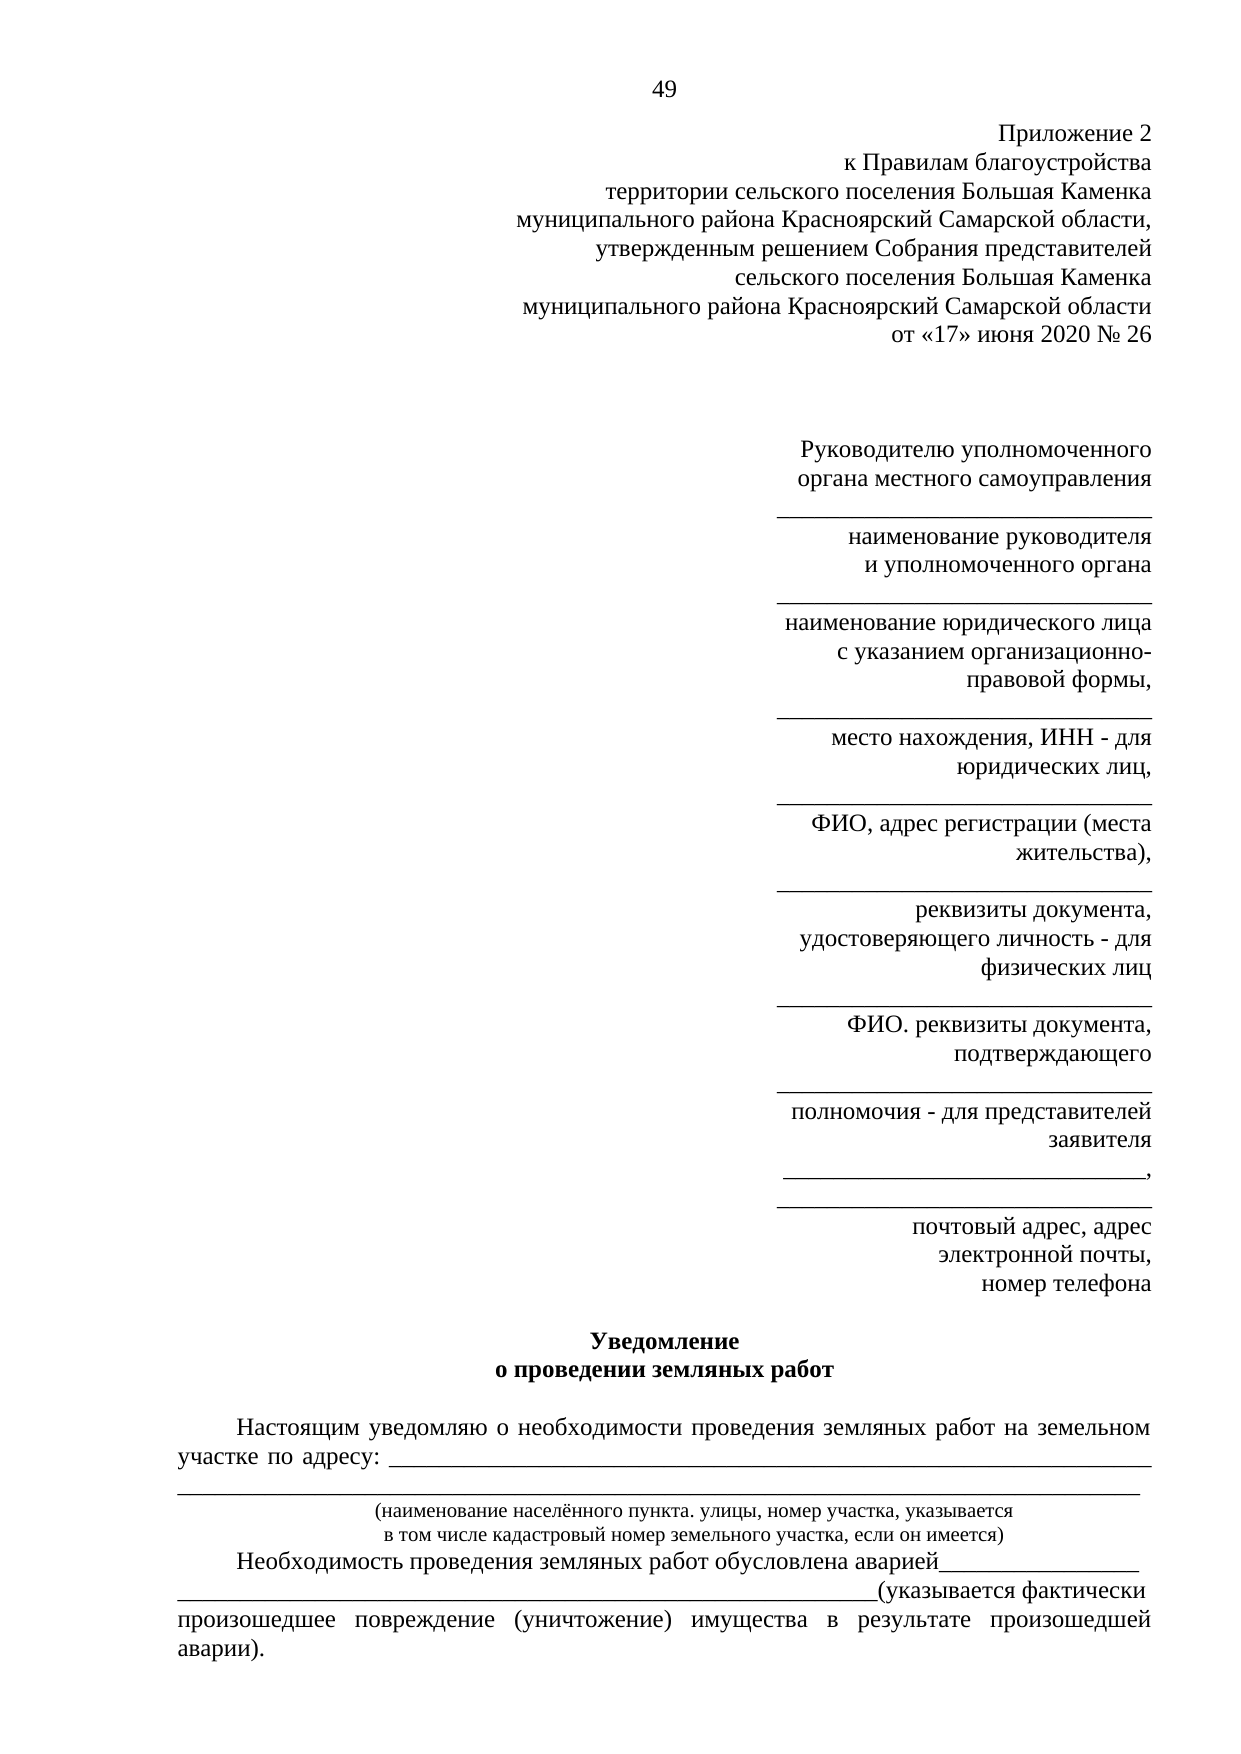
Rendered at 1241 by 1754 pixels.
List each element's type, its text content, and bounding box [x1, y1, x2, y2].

text Настоящим уведомляю о необходимости проведения земляных работ на земельном участке по адресу: _____________________________________________________________ _____________________________________________________________________________ [177, 1412, 1152, 1498]
text муниципального района Красноярский Самарской области [177, 291, 1152, 319]
text Уведомление о проведении земляных работ [177, 1326, 1152, 1383]
text ФИО. реквизиты документа, [177, 1009, 1152, 1038]
text наименование юридического лица [177, 607, 1152, 636]
text Руководителю уполномоченного [177, 434, 1152, 463]
text электронной почты, [177, 1239, 1152, 1268]
text от «17» июня 2020 № 26 [177, 319, 1152, 348]
text ______________________________ [177, 866, 1152, 894]
text Необходимость проведения земляных работ обусловлена аварией________________ [177, 1546, 1152, 1575]
text ______________________________ [177, 492, 1152, 521]
text жительства), [177, 837, 1152, 866]
text номер телефона [177, 1268, 1152, 1297]
text (наименование населённого пункта. улицы, номер участка, указывается [177, 1498, 1152, 1522]
text удостоверяющего личность - для [177, 923, 1152, 952]
text подтверждающего [177, 1038, 1152, 1067]
text ______________________________ [177, 693, 1152, 722]
text ФИО, адрес регистрации (места [177, 808, 1152, 837]
text заявителя [177, 1124, 1152, 1153]
text ______________________________ [177, 1067, 1152, 1096]
text ______________________________ [177, 981, 1152, 1009]
text с указанием организационно- [177, 636, 1152, 664]
text в том числе кадастровый номер земельного участка, если он имеется) [177, 1522, 1152, 1546]
text почтовый адрес, адрес [177, 1211, 1152, 1239]
text и уполномоченного органа [177, 549, 1152, 578]
text _____________________________, [177, 1153, 1152, 1182]
text физических лиц [177, 952, 1152, 981]
text полномочия - для представителей [177, 1096, 1152, 1124]
text ________________________________________________________(указывается фактически [177, 1575, 1152, 1604]
text муниципального района Красноярский Самарской области, [177, 204, 1152, 233]
text Приложение 2 [177, 118, 1152, 147]
text наименование руководителя [177, 521, 1152, 549]
text место нахождения, ИНН - для [177, 722, 1152, 751]
text реквизиты документа, [177, 894, 1152, 923]
text ______________________________ [177, 578, 1152, 607]
text утвержденным решением Собрания представителей [177, 233, 1152, 262]
text ______________________________ [177, 1182, 1152, 1211]
text к Правилам благоустройства [177, 147, 1152, 176]
text органа местного самоуправления [177, 463, 1152, 492]
text правовой формы, [177, 664, 1152, 693]
text сельского поселения Большая Каменка [177, 262, 1152, 291]
text юридических лиц, [177, 751, 1152, 779]
text территории сельского поселения Большая Каменка [177, 176, 1152, 204]
text ______________________________ [177, 779, 1152, 808]
text произошедшее повреждение (уничтожение) имущества в результате произошедшей аварии). [177, 1604, 1152, 1661]
